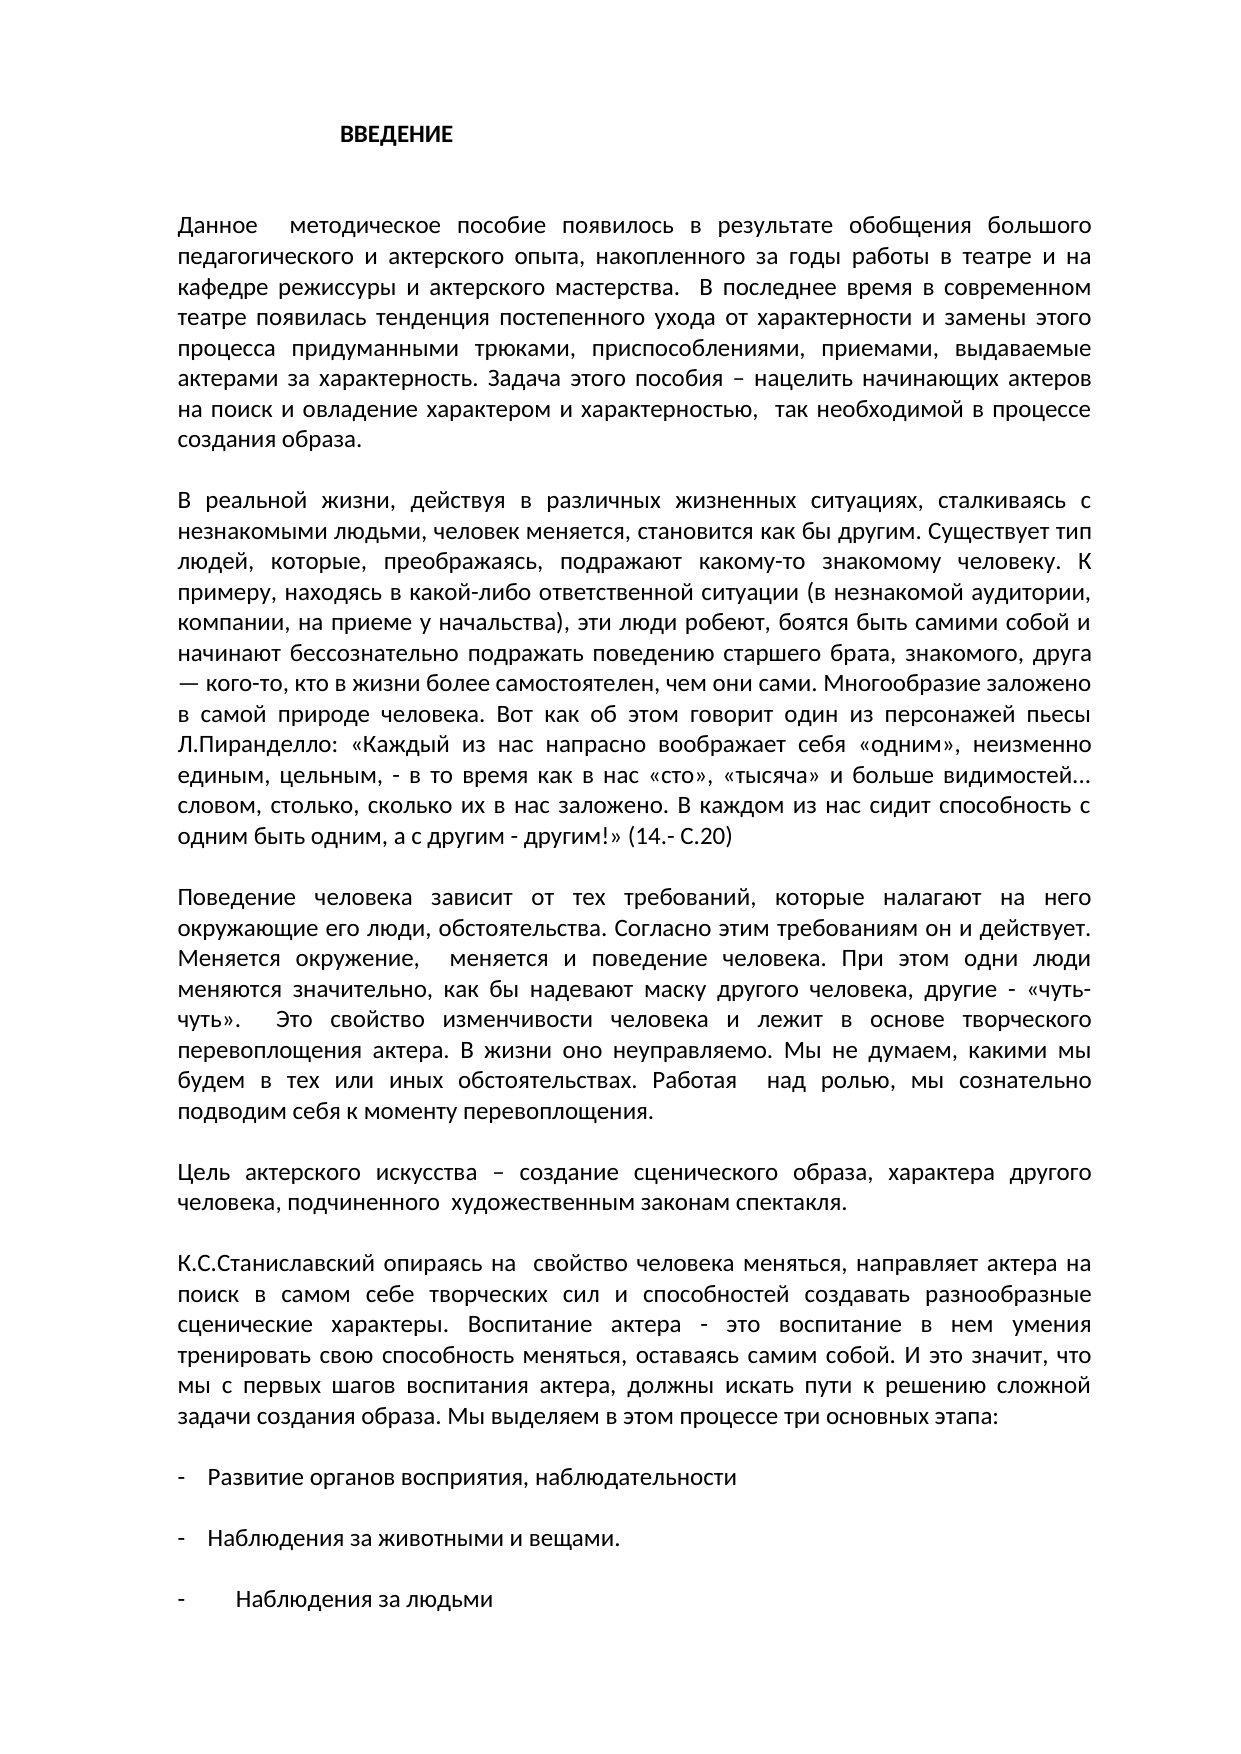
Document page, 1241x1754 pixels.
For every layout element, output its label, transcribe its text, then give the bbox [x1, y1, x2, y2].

text - Развитие органов восприятия, наблюдательности [177, 1461, 1093, 1492]
text - Наблюдения за людьми [177, 1583, 1093, 1614]
text В реальной жизни, действуя в различных жизненных ситуациях, сталкиваясь с незнакомыми людьми, человек меняется, становится как бы другим. Существует тип людей, которые, преображаясь, подражают какому-то знакомому человеку. К примеру, находясь в какой-либо ответственной ситуации (в незнакомой аудитории, компании, на приеме у начальства), эти люди робеют, боятся быть самими собой и начинают бессознательно подражать поведению старшего брата, знакомого, друга — кого-то, кто в жизни более самостоятелен, чем они сами. Многообразие заложено в самой природе человека. Вот как об этом говорит один из персонажей пьесы Л.Пиранделло: «Каждый из нас напрасно воображает себя «одним», неизменно единым, цельным, - в то время как в нас «сто», «тысяча» и больше видимостей... словом, столько, сколько их в нас заложено. В каждом из нас сидит способность с одним быть одним, а с другим - другим!» (14.- С.20) [177, 484, 1093, 851]
text Данное методическое пособие появилось в результате обобщения большого педагогического и актерского опыта, накопленного за годы работы в театре и на кафедре режиссуры и актерского мастерства. В последнее время в современном театре появилась тенденция постепенного ухода от характерности и замены этого процесса придуманными трюками, приспособлениями, приемами, выдаваемые актерами за характерность. Задача этого пособия – нацелить начинающих актеров на поиск и овладение характером и характерностью, так необходимой в процессе создания образа. [177, 210, 1093, 454]
text - Наблюдения за животными и вещами. [177, 1522, 1093, 1553]
text К.С.Станиславский опираясь на свойство человека меняться, направляет актера на поиск в самом себе творческих сил и способностей создавать разнообразные сценические характеры. Воспитание актера - это воспитание в нем умения тренировать свою способность меняться, оставаясь самим собой. И это значит, что мы с первых шагов воспитания актера, должны искать пути к решению сложной задачи создания образа. Мы выделяем в этом процессе три основных этапа: [177, 1247, 1093, 1431]
text Цель актерского искусства – создание сценического образа, характера другого человека, подчиненного художественным законам спектакля. [177, 1156, 1093, 1217]
text Поведение человека зависит от тех требований, которые налагают на него окружающие его люди, обстоятельства. Согласно этим требованиям он и действует. Меняется окружение, меняется и поведение человека. При этом одни люди меняются значительно, как бы надевают маску другого человека, другие - «чуть-чуть». Это свойство изменчивости человека и лежит в основе творческого перевоплощения актера. В жизни оно неуправляемо. Мы не думаем, какими мы будем в тех или иных обстоятельствах. Работая над ролью, мы сознательно подводим себя к моменту перевоплощения. [177, 881, 1093, 1125]
text ВВЕДЕНИЕ [177, 118, 1093, 149]
